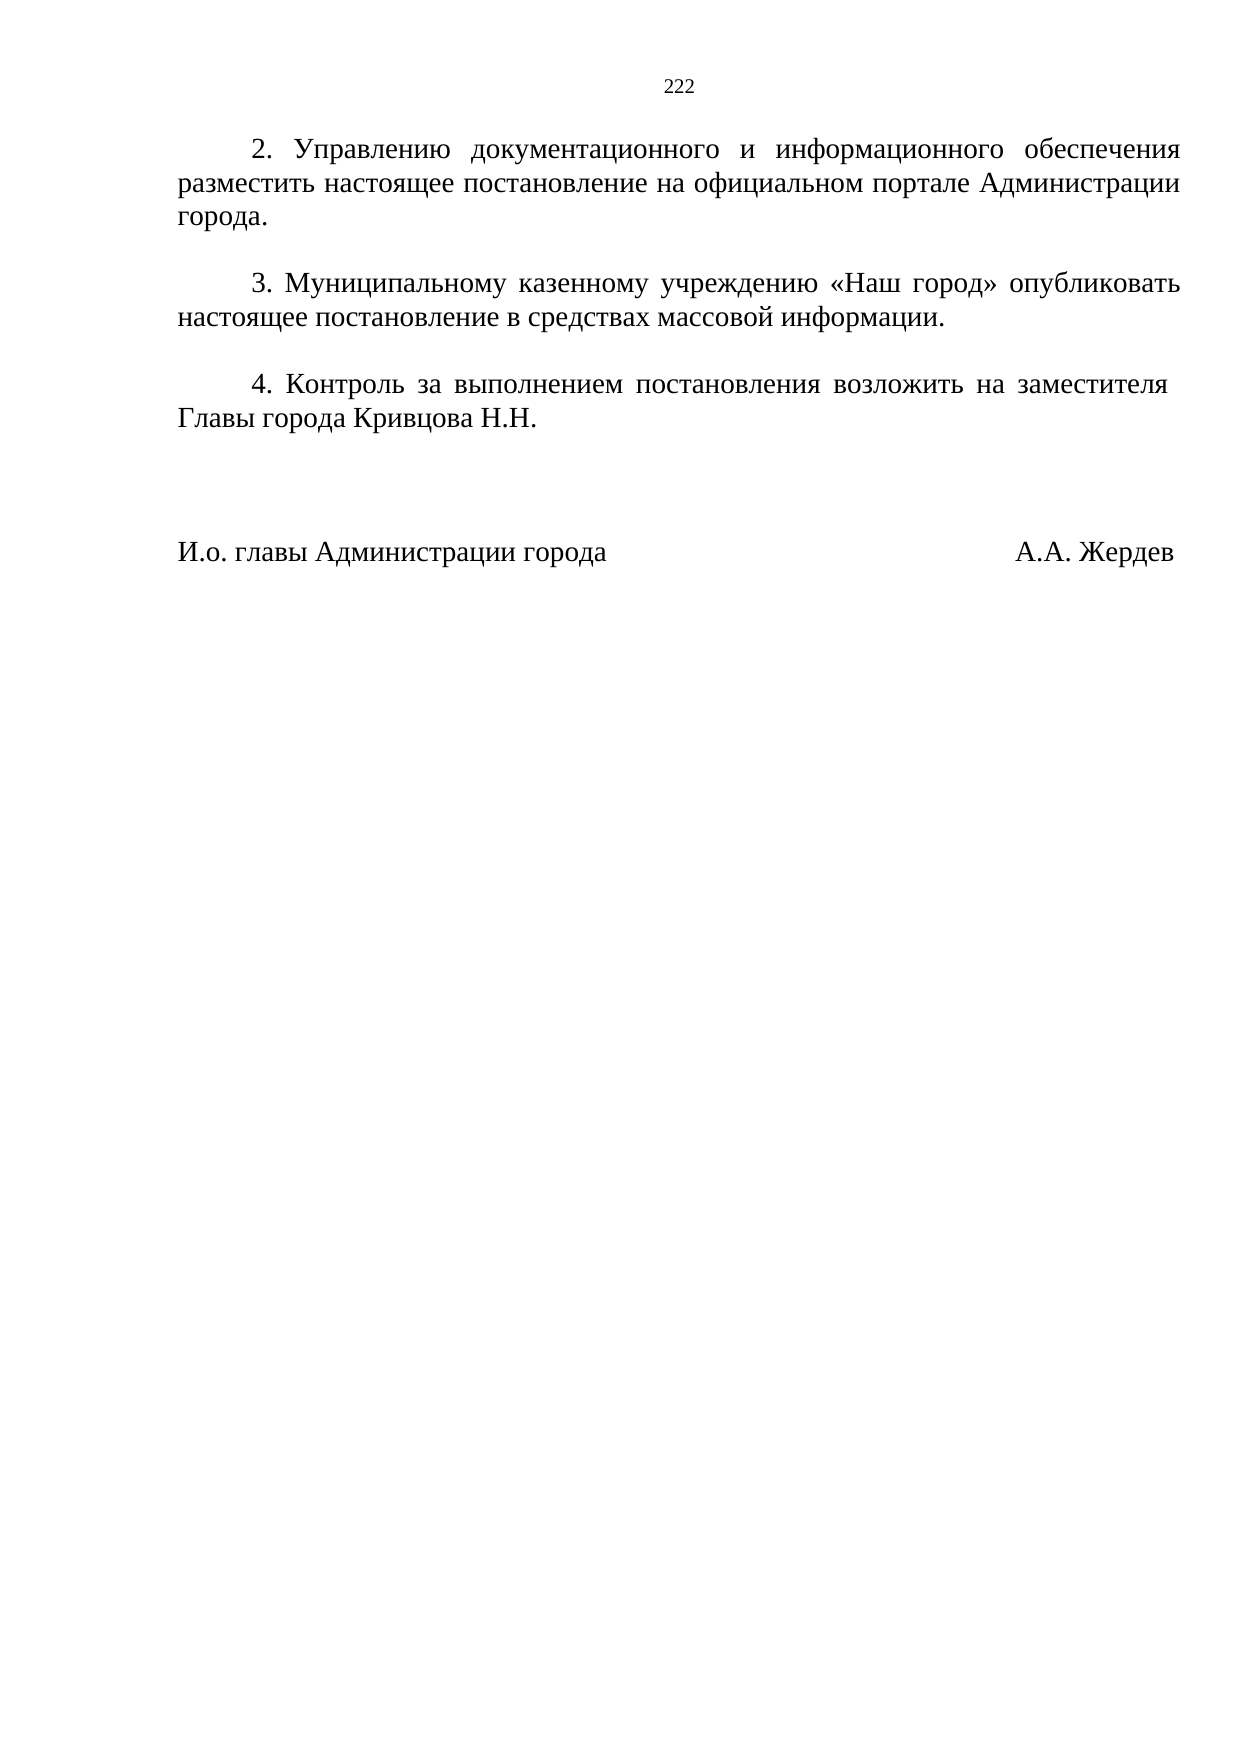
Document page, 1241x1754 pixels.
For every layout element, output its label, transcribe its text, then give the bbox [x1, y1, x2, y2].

text 4. Контроль за выполнением постановления возложить на заместителя Главы города Кривцова Н.Н. [177, 366, 1181, 433]
text 3. Муниципальному казенному учреждению «Наш город» опубликовать настоящее постановление в средствах массовой информации. [177, 266, 1181, 333]
text И.о. главы Администрации города А.А. Жердев [177, 534, 1181, 567]
text 2. Управлению документационного и информационного обеспечения разместить настоящее постановление на официальном портале Администрации города. [177, 131, 1181, 232]
